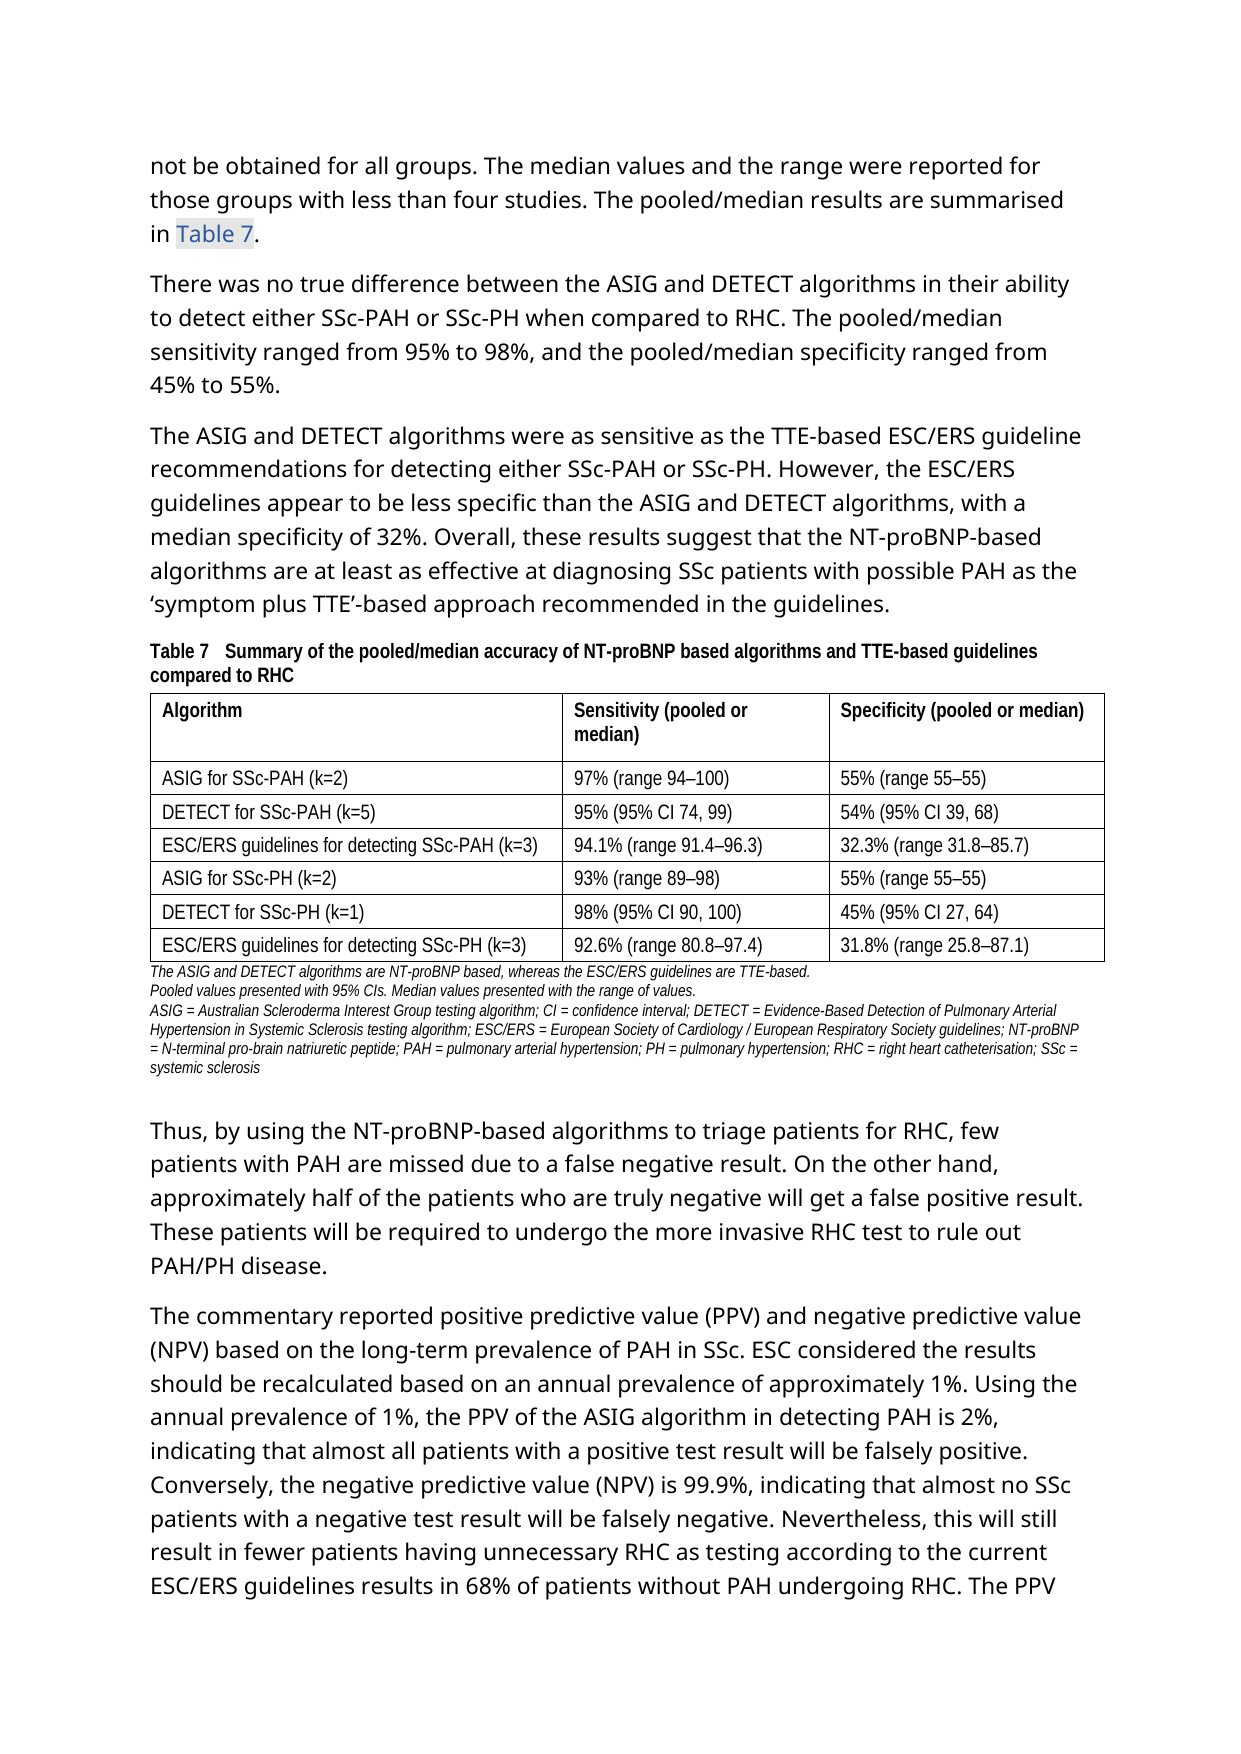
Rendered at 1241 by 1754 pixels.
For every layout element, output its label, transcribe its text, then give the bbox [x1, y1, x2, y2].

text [150, 1300, 1090, 1601]
table_header Algorithm [151, 694, 562, 761]
subtitle Table 7 Summary of the pooled/median accuracy of NT-proBNP based algorithms and TTE-based guidelines compared to RHC [150, 639, 1090, 687]
table_cell ASIG for SSc-PH (k=2) [151, 862, 562, 894]
text Thus, by using the NT-proBNP-based algorithms to triage patients for RHC, few patients with PAH are missed due to a false negative result. On the other hand, approximately half of the patients who are truly negative will get a false positive result. These patients will be required to undergo the more invasive RHC test to rule out PAH/PH disease. [150, 1114, 1090, 1281]
text There was no true difference between the ASIG and DETECT algorithms in their ability to detect either SSc-PAH or SSc-PH when compared to RHC. The pooled/median sensitivity ranged from 95% to 98%, and the pooled/median specificity ranged from 45% to 55%. [150, 268, 1090, 400]
table_cell 45% (95% CI 27, 64) [830, 895, 1104, 928]
table_cell DETECT for SSc-PAH (k=5) [151, 795, 562, 828]
table_cell 31.8% (range 25.8–87.1) [830, 929, 1104, 961]
table_cell 94.1% (range 91.4–96.3) [563, 829, 829, 861]
table_cell 98% (95% CI 90, 100) [563, 895, 829, 928]
text The ASIG and DETECT algorithms are NT-proBNP based, whereas the ESC/ERS guidelines are TTE-based. [150, 962, 1090, 981]
table_cell ESC/ERS guidelines for detecting SSc-PAH (k=3) [151, 829, 562, 861]
table_cell ASIG for SSc-PAH (k=2) [151, 762, 562, 794]
table_cell 32.3% (range 31.8–85.7) [830, 829, 1104, 861]
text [150, 150, 1090, 249]
table_cell 55% (range 55–55) [830, 862, 1104, 894]
text ASIG = Australian Scleroderma Interest Group testing algorithm; CI = confidence interval; DETECT = Evidence-Based Detection of Pulmonary Arterial Hypertension in Systemic Sclerosis testing algorithm; ESC/ERS = European Society of Cardiology / European Respiratory Society guidelines; NT-proBNP = N-terminal pro-brain natriuretic peptide; PAH = pulmonary arterial hypertension; PH = pulmonary hypertension; RHC = right heart catheterisation; SSc = systemic sclerosis [150, 1000, 1090, 1077]
table_cell 92.6% (range 80.8–97.4) [563, 929, 829, 961]
table_cell 54% (95% CI 39, 68) [830, 795, 1104, 828]
table_header Sensitivity (pooled or median) [563, 694, 829, 761]
table_header Specificity (pooled or median) [830, 694, 1104, 761]
text The ASIG and DETECT algorithms were as sensitive as the TTE-based ESC/ERS guideline recommendations for detecting either SSc-PAH or SSc-PH. However, the ESC/ERS guidelines appear to be less specific than the ASIG and DETECT algorithms, with a median specificity of 32%. Overall, these results suggest that the NT-proBNP-based algorithms are at least as effective at diagnosing SSc patients with possible PAH as the ‘symptom plus TTE’-based approach recommended in the guidelines. [150, 419, 1090, 619]
table_cell 93% (range 89–98) [563, 862, 829, 894]
table_cell 95% (95% CI 74, 99) [563, 795, 829, 828]
table_cell ESC/ERS guidelines for detecting SSc-PH (k=3) [151, 929, 562, 961]
table_cell 97% (range 94–100) [563, 762, 829, 794]
table_cell DETECT for SSc-PH (k=1) [151, 895, 562, 928]
table_cell 55% (range 55–55) [830, 762, 1104, 794]
text Pooled values presented with 95% CIs. Median values presented with the range of values. [150, 981, 1090, 1000]
